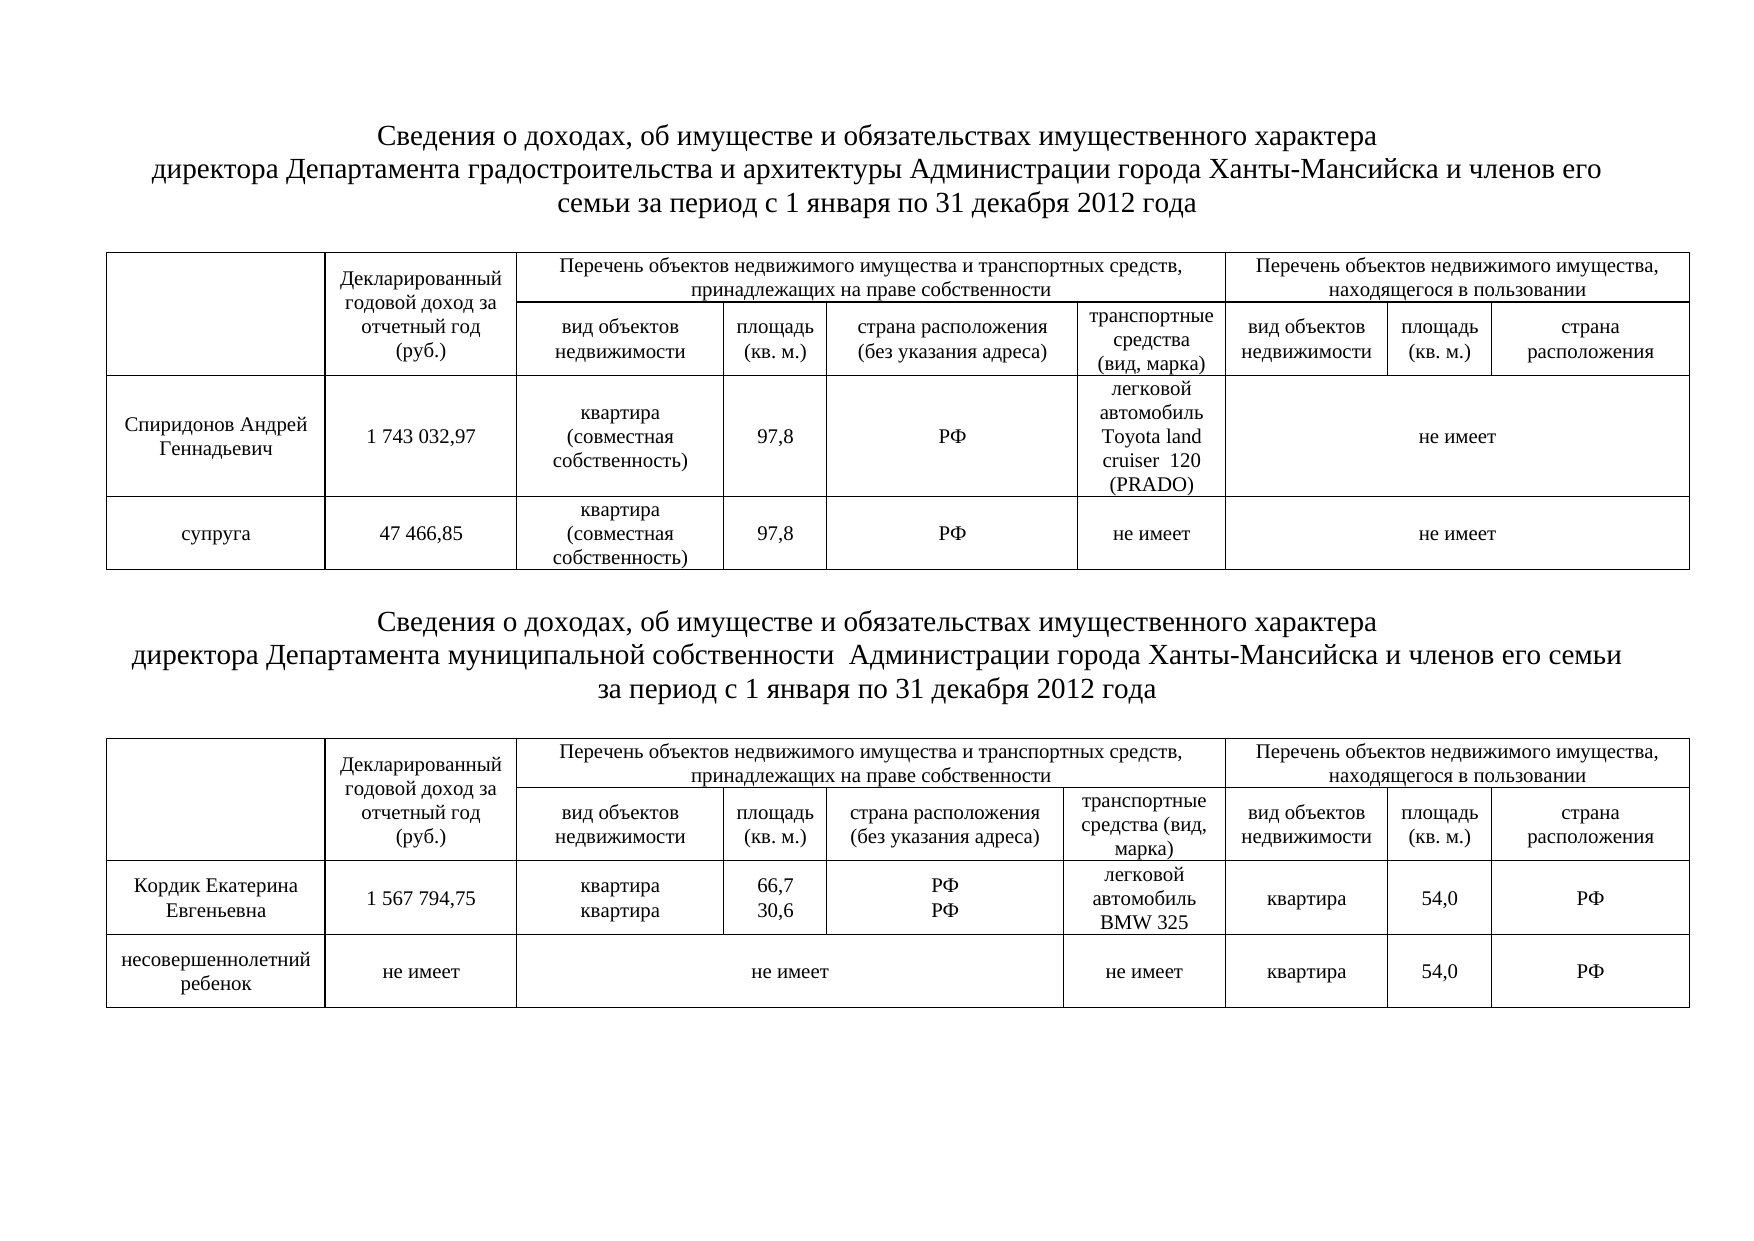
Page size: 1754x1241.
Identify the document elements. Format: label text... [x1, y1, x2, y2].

table_cell несовершеннолетний ребенок [107, 935, 324, 1007]
table_cell вид объектов недвижимости [1226, 788, 1387, 860]
text Сведения о доходах, об имуществе и обязательствах имущественного характера [118, 118, 1636, 152]
table_cell страна расположения (без указания адреса) [827, 788, 1063, 860]
table_cell страна расположения (без указания адреса) [827, 303, 1077, 375]
table_cell РФ РФ [827, 861, 1063, 934]
table_header Декларированный годовой доход за отчетный год (руб.) [326, 253, 516, 375]
table_cell 1 567 794,75 [326, 861, 516, 934]
text за период с 1 января по 31 декабря 2012 года [118, 671, 1636, 704]
table_cell 47 466,85 [326, 497, 516, 569]
table_header Перечень объектов недвижимого имущества, находящегося в пользовании [1226, 739, 1689, 787]
table_cell не имеет [1064, 935, 1225, 1007]
table_cell 97,8 [724, 497, 826, 569]
table_cell не имеет [1226, 376, 1689, 496]
table_cell площадь (кв. м.) [724, 303, 826, 375]
table_cell квартира [1226, 935, 1387, 1007]
table_cell вид объектов недвижимости [517, 788, 723, 860]
table_cell квартира квартира [517, 861, 723, 934]
table_header [107, 253, 324, 375]
table_cell легковой автомобиль BMW 325 [1064, 861, 1225, 934]
table_cell РФ [1492, 935, 1689, 1007]
table_cell РФ [827, 497, 1077, 569]
table_header Перечень объектов недвижимого имущества, находящегося в пользовании [1226, 253, 1689, 301]
table_cell РФ [827, 376, 1077, 496]
table_header Перечень объектов недвижимого имущества и транспортных средств, принадлежащих на праве собственности [517, 253, 1225, 301]
table_cell квартира (совместная собственность) [517, 376, 723, 496]
text директора Департамента градостроительства и архитектуры Администрации города Ханты-Мансийска и членов его семьи за период с 1 января по 31 декабря 2012 года [118, 152, 1636, 219]
table_cell квартира [1226, 861, 1387, 934]
table_cell 66,7 30,6 [724, 861, 826, 934]
table_cell не имеет [326, 935, 516, 1007]
table_cell 1 743 032,97 [326, 376, 516, 496]
table_cell площадь (кв. м.) [724, 788, 826, 860]
table_cell не имеет [1226, 497, 1689, 569]
text директора Департамента муниципальной собственности Администрации города Ханты-Мансийска и членов его семьи [118, 637, 1636, 671]
table_cell легковой автомобиль Toyota land cruiser 120 (PRADO) [1078, 376, 1225, 496]
table_cell страна расположения [1492, 303, 1689, 375]
table_cell Кордик Екатерина Евгеньевна [107, 861, 324, 934]
table_cell не имеет [517, 935, 1063, 1007]
table_cell вид объектов недвижимости [1226, 303, 1387, 375]
table_cell РФ [1492, 861, 1689, 934]
table_cell Спиридонов Андрей Геннадьевич [107, 376, 324, 496]
table_cell 54,0 [1388, 935, 1491, 1007]
table_cell 54,0 [1388, 861, 1491, 934]
table_cell супруга [107, 497, 324, 569]
table_cell страна расположения [1492, 788, 1689, 860]
table_cell 97,8 [724, 376, 826, 496]
table_header Декларированный годовой доход за отчетный год (руб.) [326, 739, 516, 860]
table_cell транспортные средства (вид, марка) [1064, 788, 1225, 860]
table_header [107, 739, 324, 860]
table_cell площадь (кв. м.) [1388, 303, 1491, 375]
text Сведения о доходах, об имуществе и обязательствах имущественного характера [118, 604, 1636, 637]
table_header Перечень объектов недвижимого имущества и транспортных средств, принадлежащих на праве собственности [517, 739, 1225, 787]
table_cell вид объектов недвижимости [517, 303, 723, 375]
table_cell транспортные средства (вид, марка) [1078, 303, 1225, 375]
table_cell площадь (кв. м.) [1388, 788, 1491, 860]
table_cell не имеет [1078, 497, 1225, 569]
table_cell квартира (совместная собственность) [517, 497, 723, 569]
